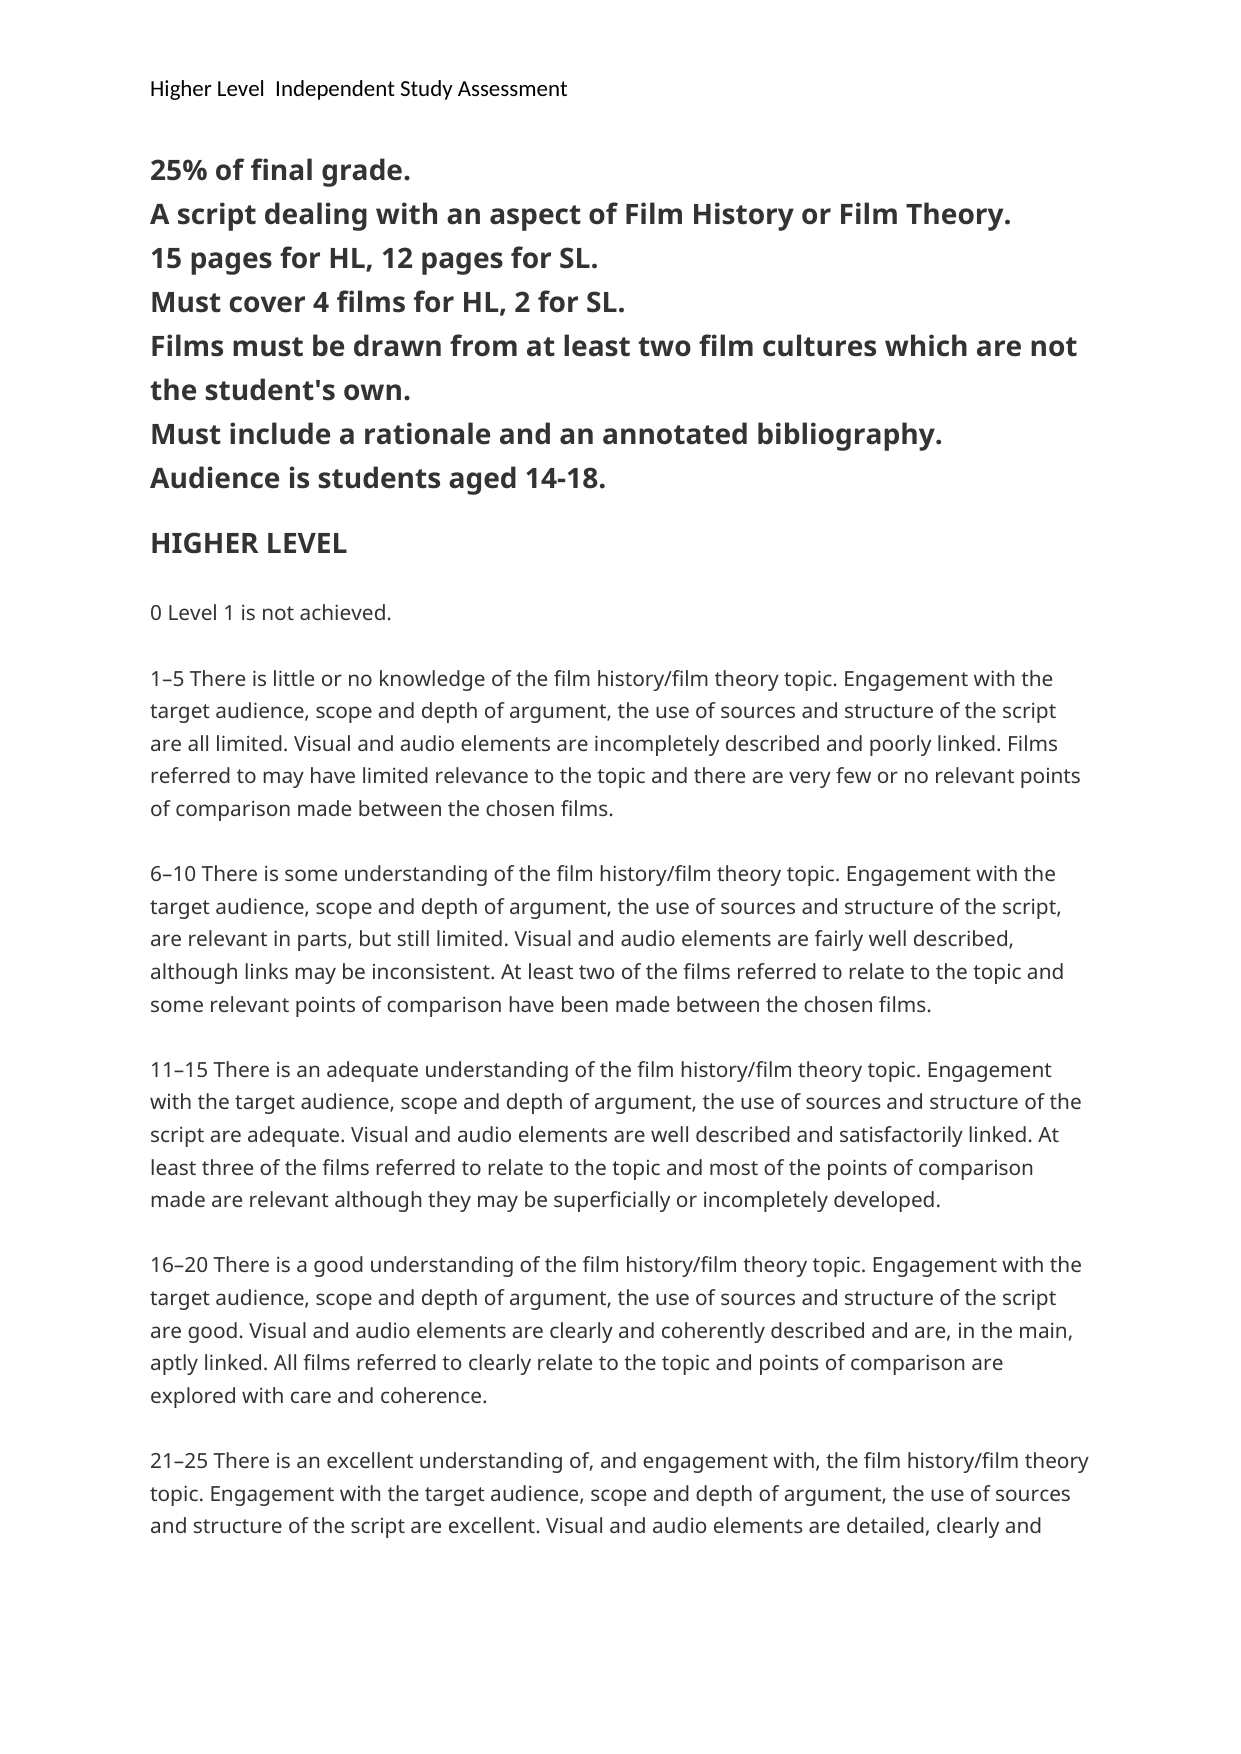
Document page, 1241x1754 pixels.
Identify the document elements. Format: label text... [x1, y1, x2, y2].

text 25% of final grade. A script dealing with an aspect of Film History or Film Theory. 15 pages for HL, 12 pages for SL. Must cover 4 films for HL, 2 for SL. Films must be drawn from at least two film cultures which are not the student's own. Must include a rationale and an annotated bibliography. Audience is students aged 14-18. [150, 150, 1090, 497]
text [150, 523, 1090, 1540]
